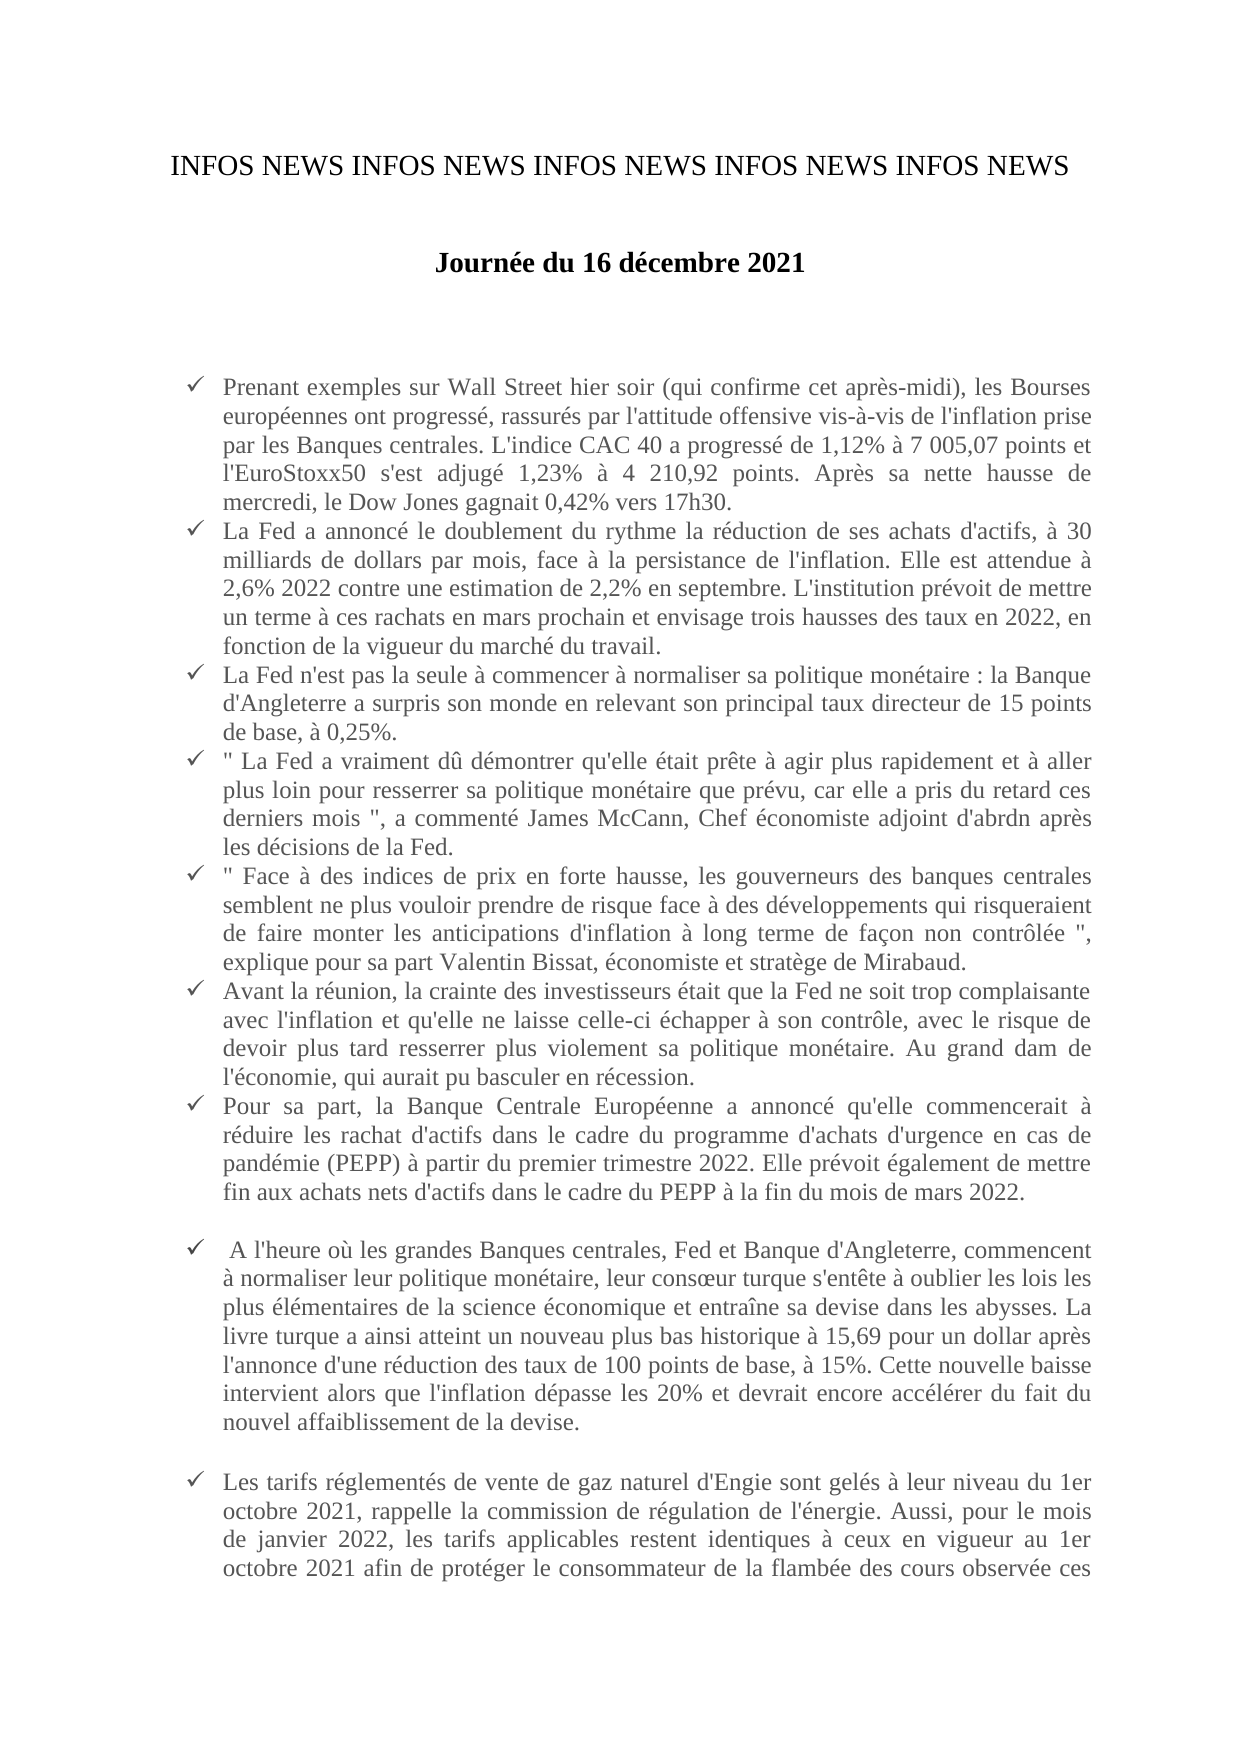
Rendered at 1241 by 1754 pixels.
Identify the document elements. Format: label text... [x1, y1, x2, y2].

list " La Fed a vraiment dû démontrer qu'elle était prête à agir plus rapidement et à aller plus loin pour resserrer sa politique monétaire que prévu, car elle a pris du retard ces derniers mois ", a commenté James McCann, Chef économiste adjoint d'abrdn après les décisions de la Fed. [185, 746, 1093, 861]
list Prenant exemples sur Wall Street hier soir (qui confirme cet après-midi), les Bourses européennes ont progressé, rassurés par l'attitude offensive vis-à-vis de l'inflation prise par les Banques centrales. L'indice CAC 40 a progressé de 1,12% à 7 005,07 points et l'EuroStoxx50 s'est adjugé 1,23% à 4 210,92 points. Après sa nette hausse de mercredi, le Dow Jones gagnait 0,42% vers 17h30. [185, 372, 1093, 516]
text Journée du 16 décembre 2021 [148, 246, 1093, 279]
text INFOS NEWS INFOS NEWS INFOS NEWS INFOS NEWS INFOS NEWS [148, 148, 1093, 181]
list A l'heure où les grandes Banques centrales, Fed et Banque d'Angleterre, commencent à normaliser leur politique monétaire, leur consœur turque s'entête à oublier les lois les plus élémentaires de la science économique et entraîne sa devise dans les abysses. La livre turque a ainsi atteint un nouveau plus bas historique à 15,69 pour un dollar après l'annonce d'une réduction des taux de 100 points de base, à 15%. Cette nouvelle baisse intervient alors que l'inflation dépasse les 20% et devrait encore accélérer du fait du nouvel affaiblissement de la devise. [185, 1235, 1093, 1436]
list La Fed a annoncé le doublement du rythme la réduction de ses achats d'actifs, à 30 milliards de dollars par mois, face à la persistance de l'inflation. Elle est attendue à 2,6% 2022 contre une estimation de 2,2% en septembre. L'institution prévoit de mettre un terme à ces rachats en mars prochain et envisage trois hausses des taux en 2022, en fonction de la vigueur du marché du travail. [185, 516, 1093, 660]
list La Fed n'est pas la seule à commencer à normaliser sa politique monétaire : la Banque d'Angleterre a surpris son monde en relevant son principal taux directeur de 15 points de base, à 0,25%. [185, 660, 1093, 746]
list Avant la réunion, la crainte des investisseurs était que la Fed ne soit trop complaisante avec l'inflation et qu'elle ne laisse celle-ci échapper à son contrôle, avec le risque de devoir plus tard resserrer plus violement sa politique monétaire. Au grand dam de l'économie, qui aurait pu basculer en récession. [185, 976, 1093, 1091]
list " Face à des indices de prix en forte hausse, les gouverneurs des banques centrales semblent ne plus vouloir prendre de risque face à des développements qui risqueraient de faire monter les anticipations d'inflation à long terme de façon non contrôlée ", explique pour sa part Valentin Bissat, économiste et stratège de Mirabaud. [185, 861, 1093, 976]
list Pour sa part, la Banque Centrale Européenne a annoncé qu'elle commencerait à réduire les rachat d'actifs dans le cadre du programme d'achats d'urgence en cas de pandémie (PEPP) à partir du premier trimestre 2022. Elle prévoit également de mettre fin aux achats nets d'actifs dans le cadre du PEPP à la fin du mois de mars 2022. [185, 1091, 1093, 1206]
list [185, 1467, 1093, 1582]
